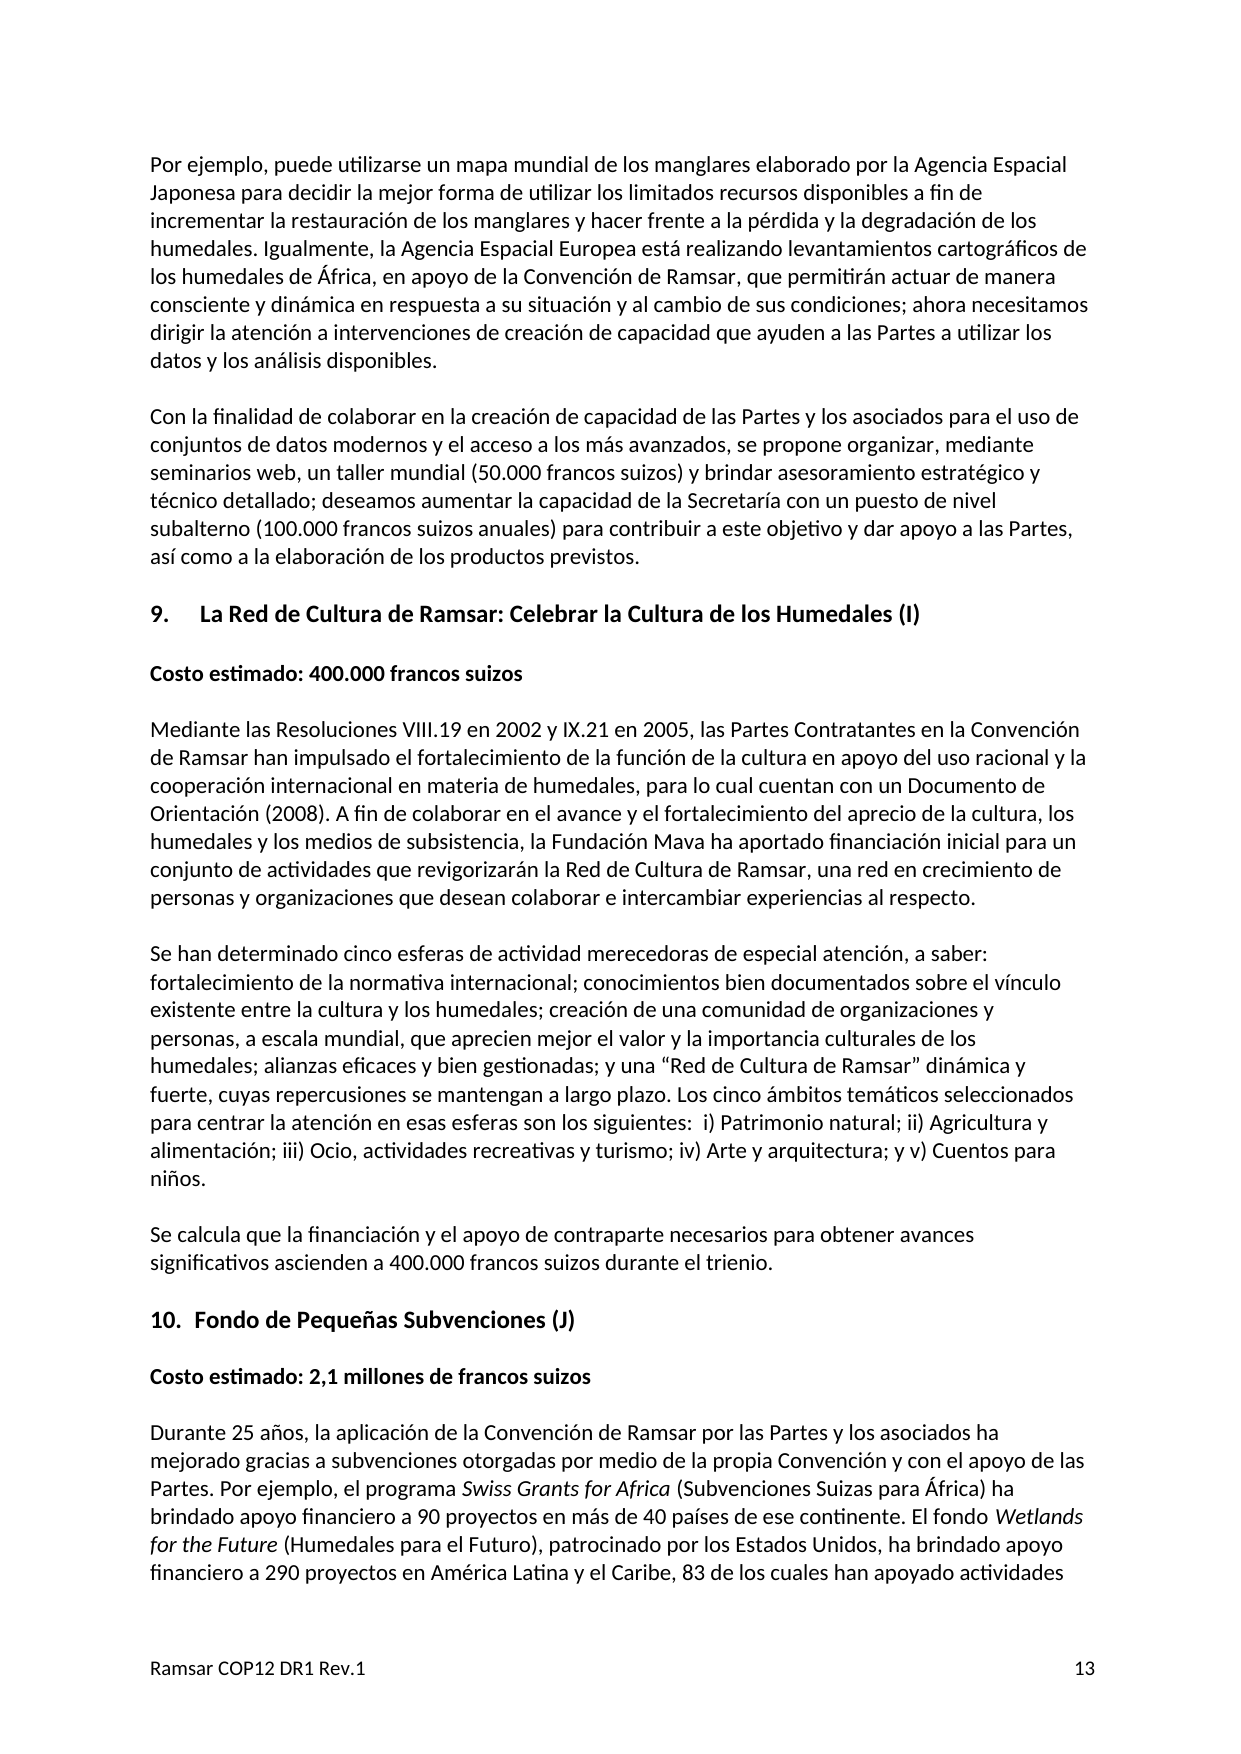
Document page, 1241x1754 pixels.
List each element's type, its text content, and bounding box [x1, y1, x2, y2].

list La Red de Cultura de Ramsar: Celebrar la Cultura de los Humedales (I) [150, 598, 1090, 629]
text Costo estimado: 400.000 francos suizos [150, 659, 1090, 687]
text Con la finalidad de colaborar en la creación de capacidad de las Partes y los asociados para el uso de conjuntos de datos modernos y el acceso a los más avanzados, se propone organizar, mediante seminarios web, un taller mundial (50.000 francos suizos) y brindar asesoramiento estratégico y técnico detallado; deseamos aumentar la capacidad de la Secretaría con un puesto de nivel subalterno (100.000 francos suizos anuales) para contribuir a este objetivo y dar apoyo a las Partes, así como a la elaboración de los productos previstos. [150, 402, 1090, 570]
text Costo estimado: 2,1 millones de francos suizos [150, 1362, 1090, 1390]
text Se calcula que la financiación y el apoyo de contraparte necesarios para obtener avances significativos ascienden a 400.000 francos suizos durante el trienio. [150, 1220, 1090, 1276]
text Se han determinado cinco esferas de actividad merecedoras de especial atención, a saber: fortalecimiento de la normativa internacional; conocimientos bien documentados sobre el vínculo existente entre la cultura y los humedales; creación de una comunidad de organizaciones y personas, a escala mundial, que aprecien mejor el valor y la importancia culturales de los humedales; alianzas eficaces y bien gestionadas; y una “Red de Cultura de Ramsar” dinámica y fuerte, cuyas repercusiones se mantengan a largo plazo. Los cinco ámbitos temáticos seleccionados para centrar la atención en esas esferas son los siguientes: i) Patrimonio natural; ii) Agricultura y alimentación; iii) Ocio, actividades recreativas y turismo; iv) Arte y arquitectura; y v) Cuentos para niños. [150, 939, 1090, 1192]
text Por ejemplo, puede utilizarse un mapa mundial de los manglares elaborado por la Agencia Espacial Japonesa para decidir la mejor forma de utilizar los limitados recursos disponibles a fin de incrementar la restauración de los manglares y hacer frente a la pérdida y la degradación de los humedales. Igualmente, la Agencia Espacial Europea está realizando levantamientos cartográficos de los humedales de África, en apoyo de la Convención de Ramsar, que permitirán actuar de manera consciente y dinámica en respuesta a su situación y al cambio de sus condiciones; ahora necesitamos dirigir la atención a intervenciones de creación de capacidad que ayuden a las Partes a utilizar los datos y los análisis disponibles. [150, 150, 1090, 374]
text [150, 1418, 1090, 1587]
text Mediante las Resoluciones VIII.19 en 2002 y IX.21 en 2005, las Partes Contratantes en la Convención de Ramsar han impulsado el fortalecimiento de la función de la cultura en apoyo del uso racional y la cooperación internacional en materia de humedales, para lo cual cuentan con un Documento de Orientación (2008). A fin de colaborar en el avance y el fortalecimiento del aprecio de la cultura, los humedales y los medios de subsistencia, la Fundación Mava ha aportado financiación inicial para un conjunto de actividades que revigorizarán la Red de Cultura de Ramsar, una red en crecimiento de personas y organizaciones que desean colaborar e intercambiar experiencias al respecto. [150, 715, 1090, 912]
list Fondo de Pequeñas Subvenciones (J) [150, 1304, 1090, 1334]
